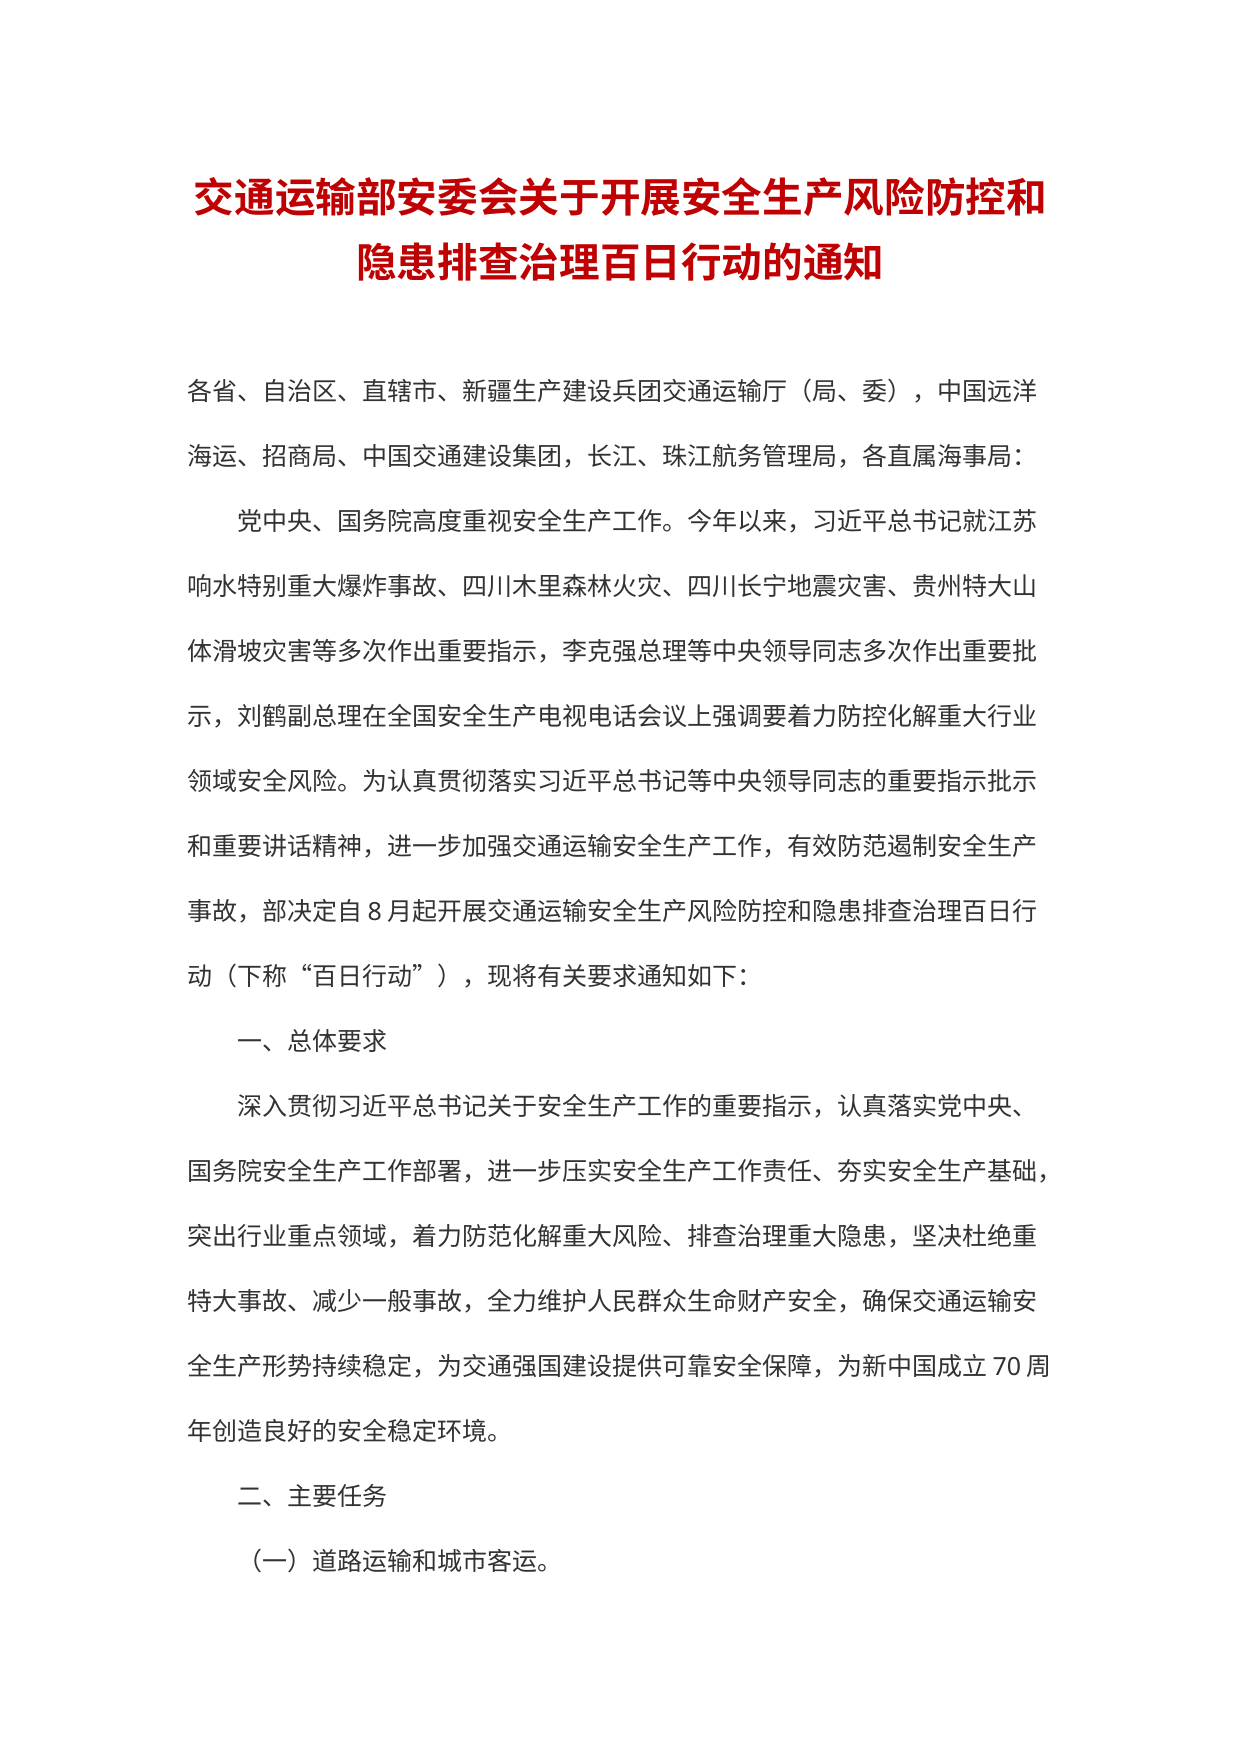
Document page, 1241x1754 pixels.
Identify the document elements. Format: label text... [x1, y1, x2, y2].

subtitle 交通运输部安委会关于开展安全生产风险防控和隐患排查治理百日行动的通知 [187, 162, 1053, 292]
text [187, 357, 1053, 1592]
